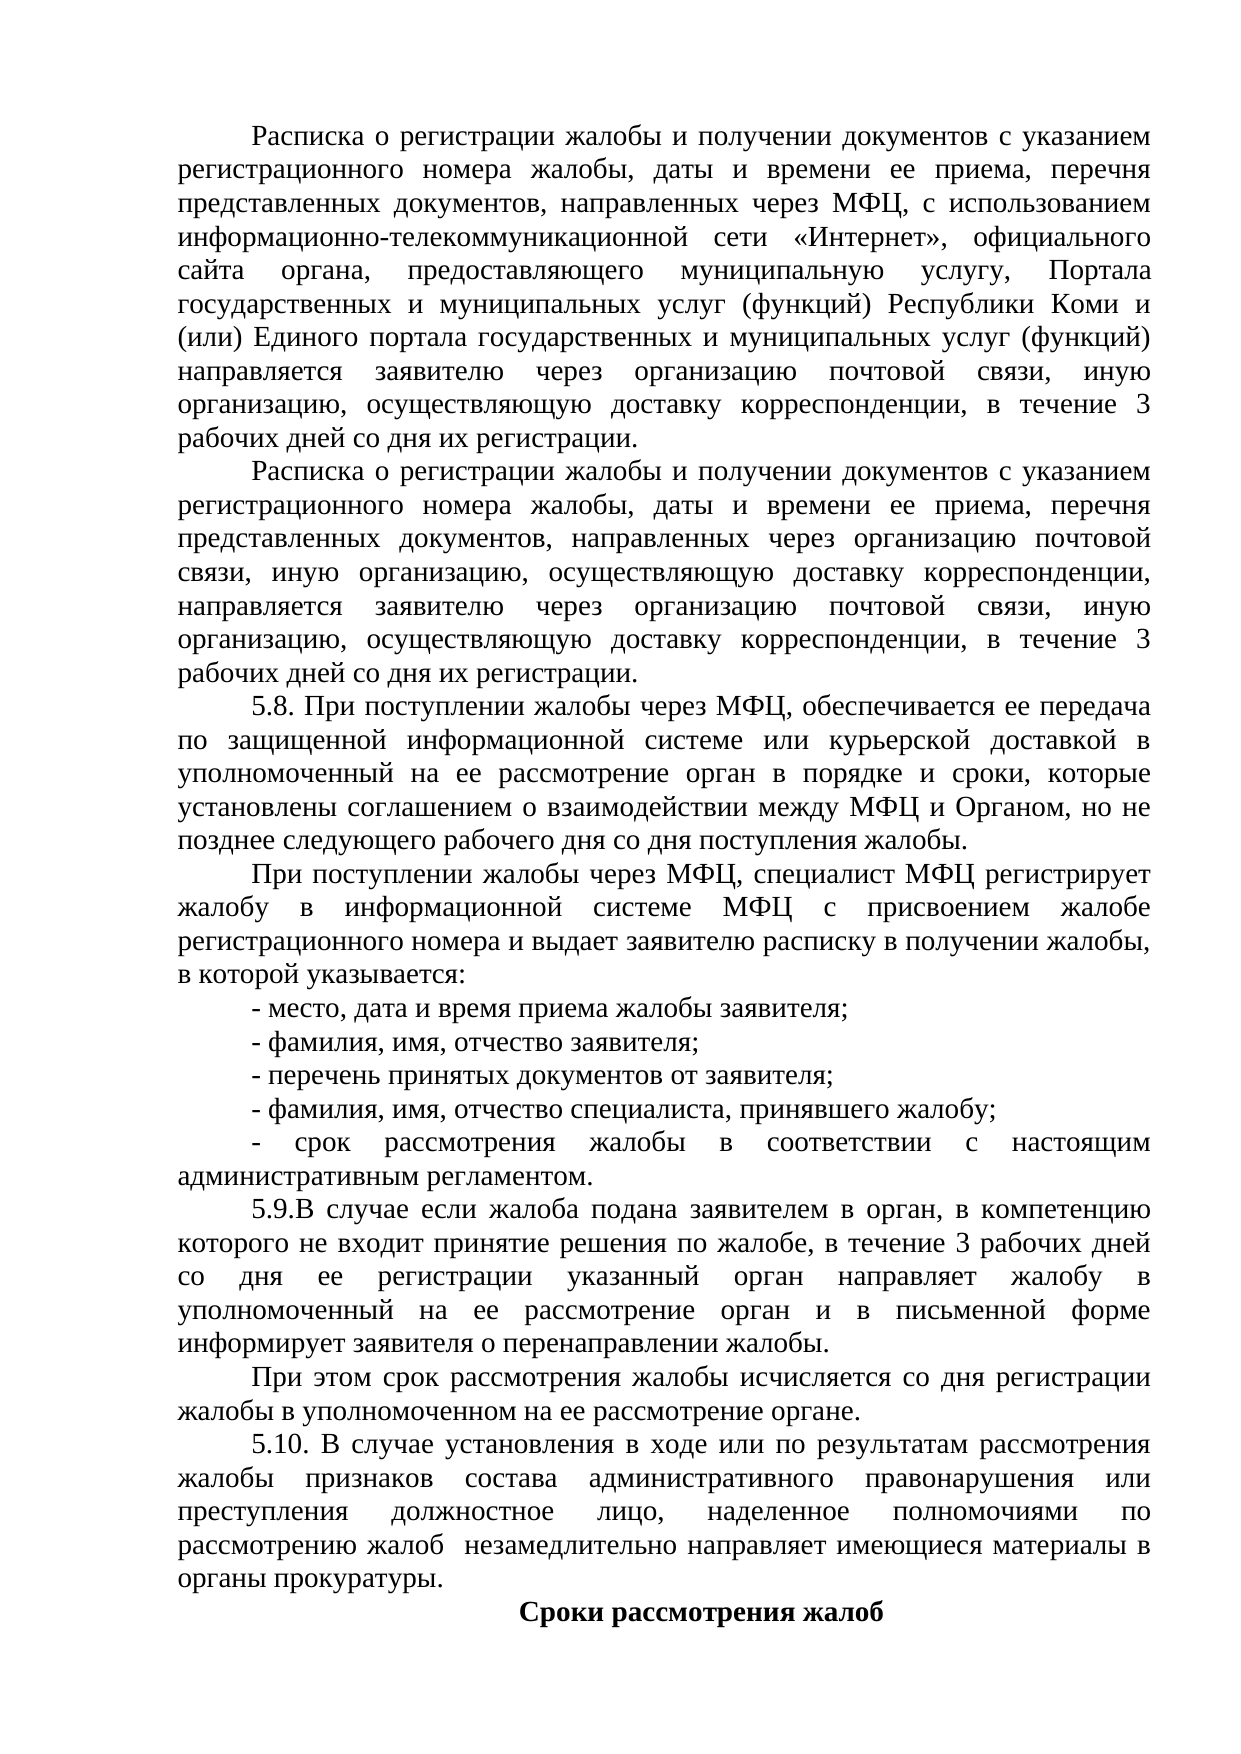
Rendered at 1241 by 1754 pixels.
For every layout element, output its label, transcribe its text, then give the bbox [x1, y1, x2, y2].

text При этом срок рассмотрения жалобы исчисляется со дня регистрации жалобы в уполномоченном на ее рассмотрение органе. [177, 1359, 1152, 1426]
text 5.8. При поступлении жалобы через МФЦ, обеспечивается ее передача по защищенной информационной системе или курьерской доставкой в уполномоченный на ее рассмотрение орган в порядке и сроки, которые установлены соглашением о взаимодействии между МФЦ и Органом, но не позднее следующего рабочего дня со дня поступления жалобы. [177, 688, 1152, 856]
text 5.9.В случае если жалоба подана заявителем в орган, в компетенцию которого не входит принятие решения по жалобе, в течение 3 рабочих дней со дня ее регистрации указанный орган направляет жалобу в уполномоченный на ее рассмотрение орган и в письменной форме информирует заявителя о перенаправлении жалобы. [177, 1191, 1152, 1359]
text Расписка о регистрации жалобы и получении документов с указанием регистрационного номера жалобы, даты и времени ее приема, перечня представленных документов, направленных через организацию почтовой связи, иную организацию, осуществляющую доставку корреспонденции, направляется заявителю через организацию почтовой связи, иную организацию, осуществляющую доставку корреспонденции, в течение 3 рабочих дней со дня их регистрации. [177, 453, 1152, 688]
text - место, дата и время приема жалобы заявителя; [177, 990, 1152, 1024]
text 5.10. В случае установления в ходе или по результатам рассмотрения жалобы признаков состава административного правонарушения или преступления должностное лицо, наделенное полномочиями по рассмотрению жалоб незамедлительно направляет имеющиеся материалы в органы прокуратуры. [177, 1426, 1152, 1594]
text - фамилия, имя, отчество специалиста, принявшего жалобу; [177, 1091, 1152, 1124]
text - срок рассмотрения жалобы в соответствии с настоящим административным регламентом. [177, 1124, 1152, 1191]
text Расписка о регистрации жалобы и получении документов с указанием регистрационного номера жалобы, даты и времени ее приема, перечня представленных документов, направленных через МФЦ, с использованием информационно-телекоммуникационной сети «Интернет», официального сайта органа, предоставляющего муниципальную услугу, Портала государственных и муниципальных услуг (функций) Республики Коми и (или) Единого портала государственных и муниципальных услуг (функций) направляется заявителю через организацию почтовой связи, иную организацию, осуществляющую доставку корреспонденции, в течение 3 рабочих дней со дня их регистрации. [177, 118, 1152, 453]
text - фамилия, имя, отчество заявителя; [177, 1024, 1152, 1057]
text При поступлении жалобы через МФЦ, специалист МФЦ регистрирует жалобу в информационной системе МФЦ с присвоением жалобе регистрационного номера и выдает заявителю расписку в получении жалобы, в которой указывается: [177, 856, 1152, 990]
text Сроки рассмотрения жалоб [177, 1594, 1152, 1627]
text - перечень принятых документов от заявителя; [177, 1057, 1152, 1091]
